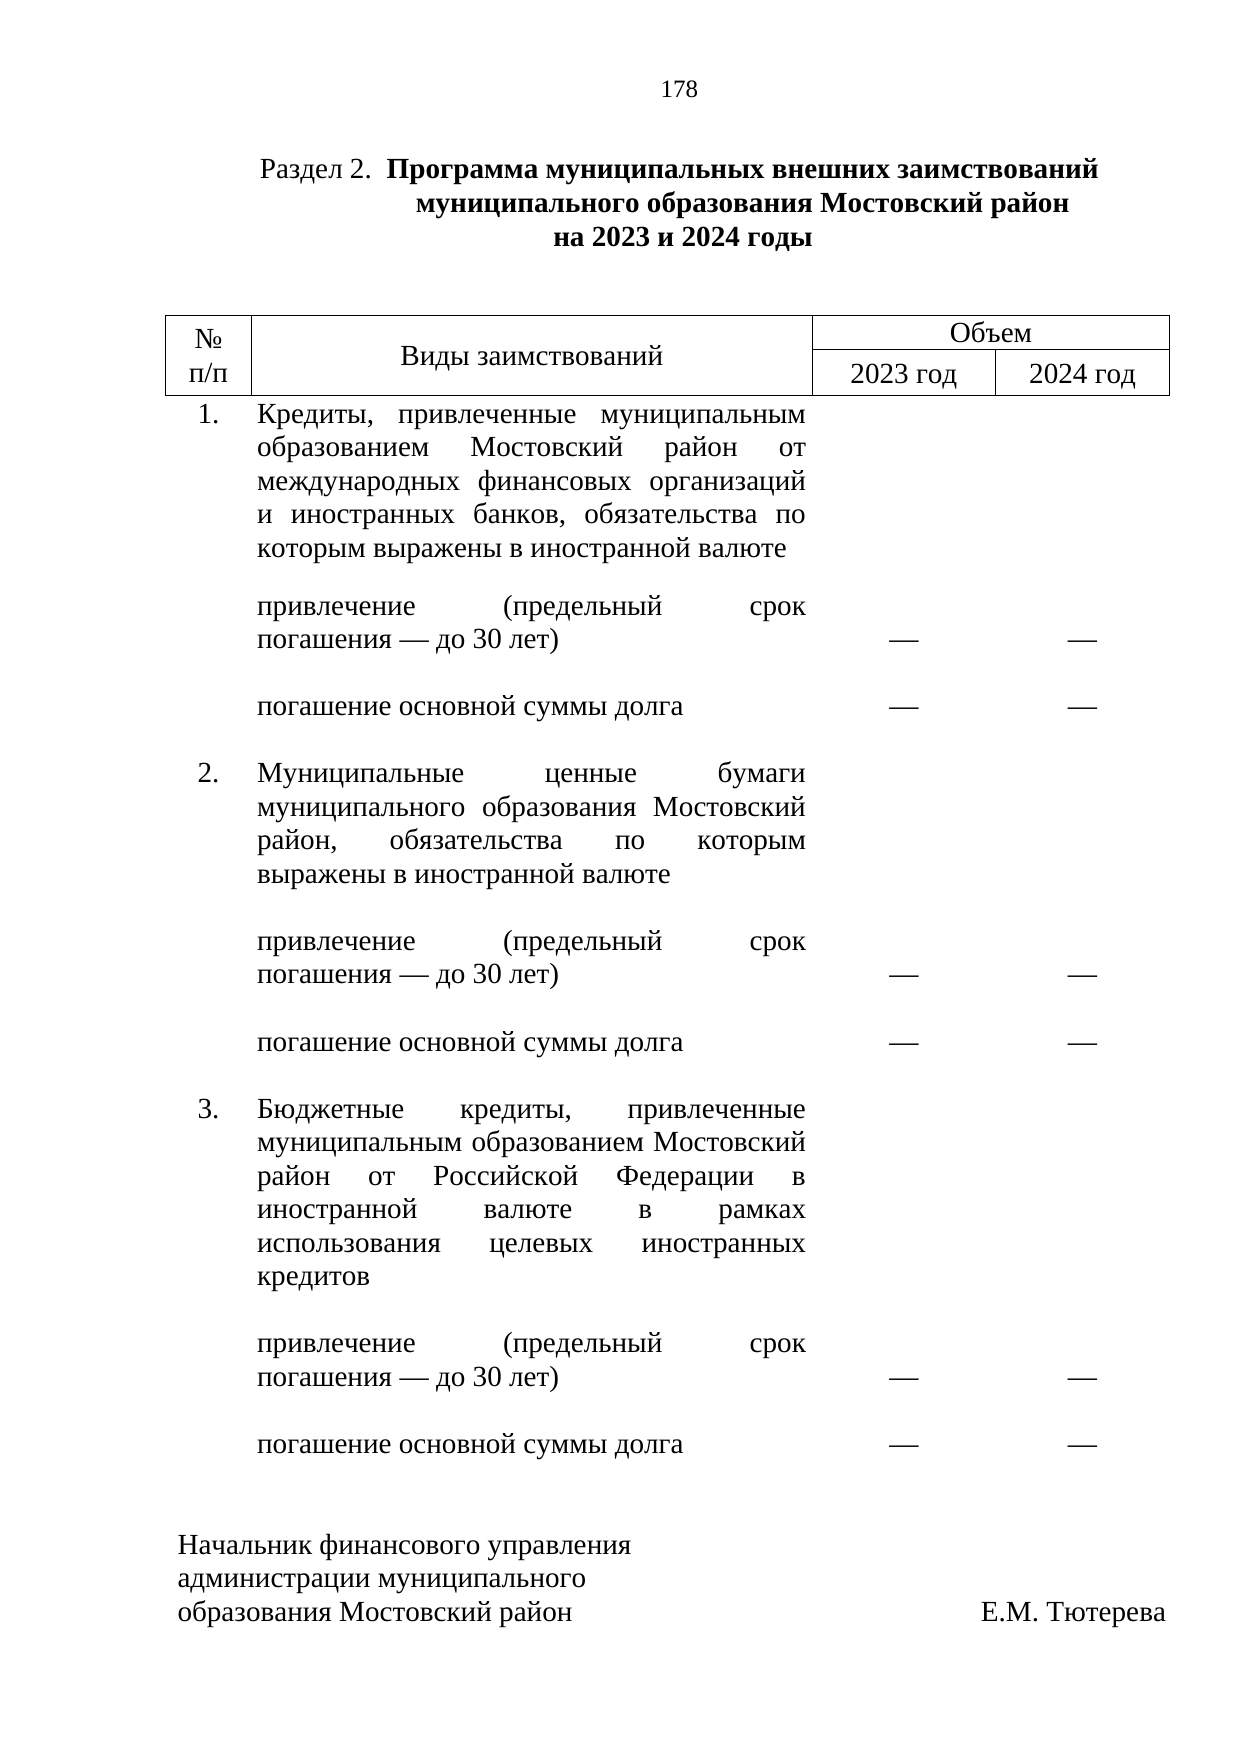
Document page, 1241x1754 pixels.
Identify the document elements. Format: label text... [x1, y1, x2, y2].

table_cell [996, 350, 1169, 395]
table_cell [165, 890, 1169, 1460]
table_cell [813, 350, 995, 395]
text Раздел 2. Программа муниципальных внешних заимствований муниципального образования Мостовский район [177, 152, 1181, 219]
text образования Мостовский район Е.М. Тютерева [177, 1594, 1181, 1627]
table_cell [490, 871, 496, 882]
text администрации муниципального [177, 1560, 1181, 1594]
text Начальник финансового управления [177, 1527, 1181, 1560]
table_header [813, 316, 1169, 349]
text на 2023 и 2024 годы [177, 219, 1181, 252]
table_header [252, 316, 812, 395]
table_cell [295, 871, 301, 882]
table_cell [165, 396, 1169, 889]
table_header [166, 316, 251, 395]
